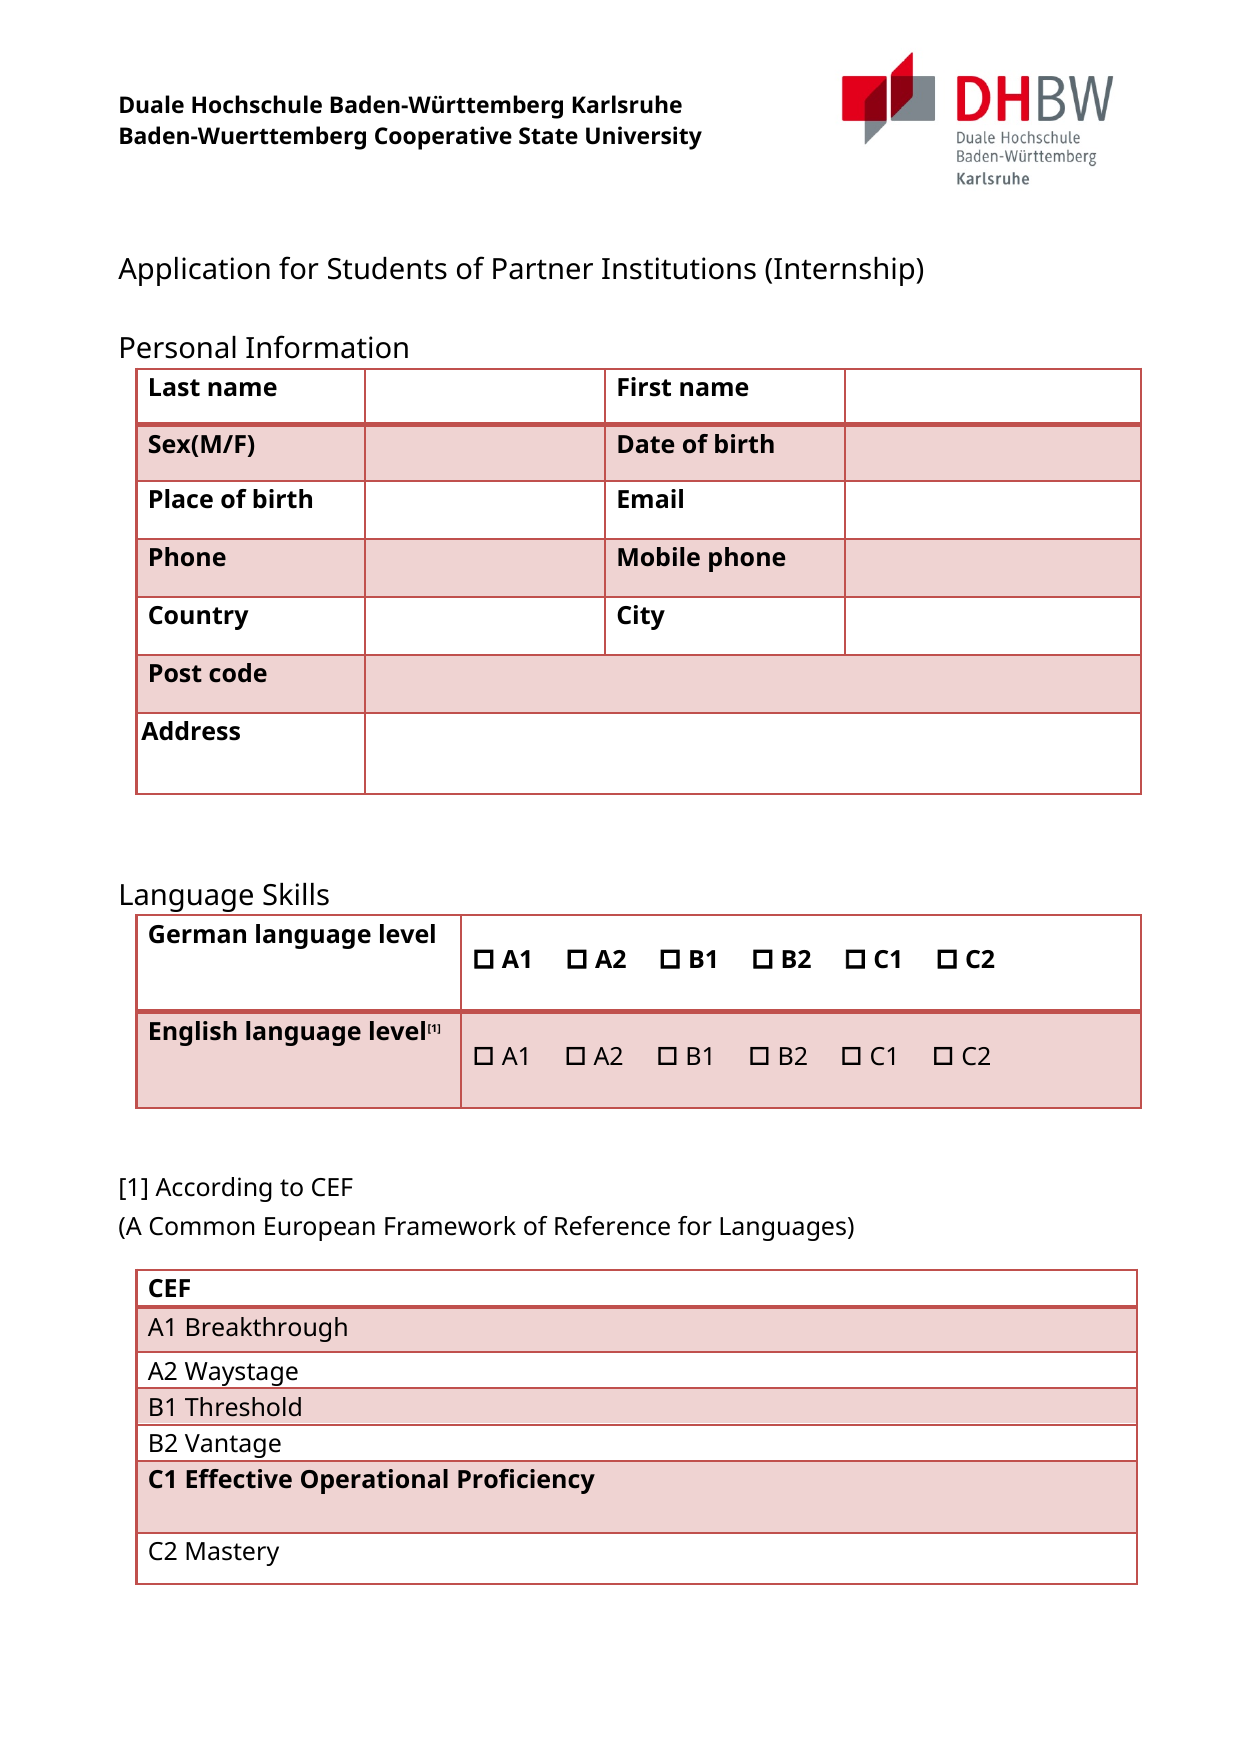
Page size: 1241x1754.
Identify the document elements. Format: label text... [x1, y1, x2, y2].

table_cell Address [138, 714, 364, 793]
table_cell Sex(M/F) [138, 427, 364, 480]
table_cell Email [606, 482, 844, 538]
table_cell A1 Breakthrough [138, 1309, 1136, 1351]
table_cell B1 Threshold [138, 1389, 1136, 1423]
table_cell Date of birth [606, 427, 844, 480]
table_cell [366, 656, 1140, 712]
table_cell [846, 598, 1140, 654]
table_header A1 A2 B1 B2 C1 C2 [462, 916, 1140, 1009]
table_cell [846, 540, 1140, 596]
table_cell Mobile phone [606, 540, 844, 596]
table_header Last name [138, 370, 364, 422]
table_cell B2 Vantage [138, 1426, 1136, 1459]
table_cell [366, 482, 604, 538]
table_cell Country [138, 598, 364, 654]
table_header [366, 370, 604, 422]
picture [813, 27, 1173, 208]
table_cell A2 Waystage [138, 1353, 1136, 1387]
text Application for Students of Partner Institutions (Internship) [118, 248, 1092, 288]
table_cell [366, 427, 604, 480]
table_header German language level [138, 916, 460, 1009]
text Duale Hochschule Baden-Württemberg Karlsruhe [118, 89, 813, 120]
table_cell C1 Effective Operational Proficiency [138, 1462, 1136, 1532]
table_cell City [606, 598, 844, 654]
table_header [846, 370, 1140, 422]
table_cell C2 Mastery [138, 1534, 1136, 1583]
table_cell A1 A2 B1 B2 C1 C2 [462, 1014, 1140, 1107]
table_cell [366, 714, 1140, 793]
text [1] According to CEF (A Common European Framework of Reference for Languages) [118, 1169, 1092, 1242]
table_header First name [606, 370, 844, 422]
text Personal Information [118, 328, 1092, 367]
table_cell Place of birth [138, 482, 364, 538]
text Language Skills [118, 874, 1092, 914]
table_cell Post code [138, 656, 364, 712]
table_cell [366, 540, 604, 596]
text Baden-Wuerttemberg Cooperative State University [118, 120, 813, 151]
table_cell [366, 598, 604, 654]
table_header CEF [138, 1271, 1136, 1304]
table_cell English language level[1] [138, 1014, 460, 1107]
table_cell Phone [138, 540, 364, 596]
table_cell [846, 427, 1140, 480]
table_cell [846, 482, 1140, 538]
